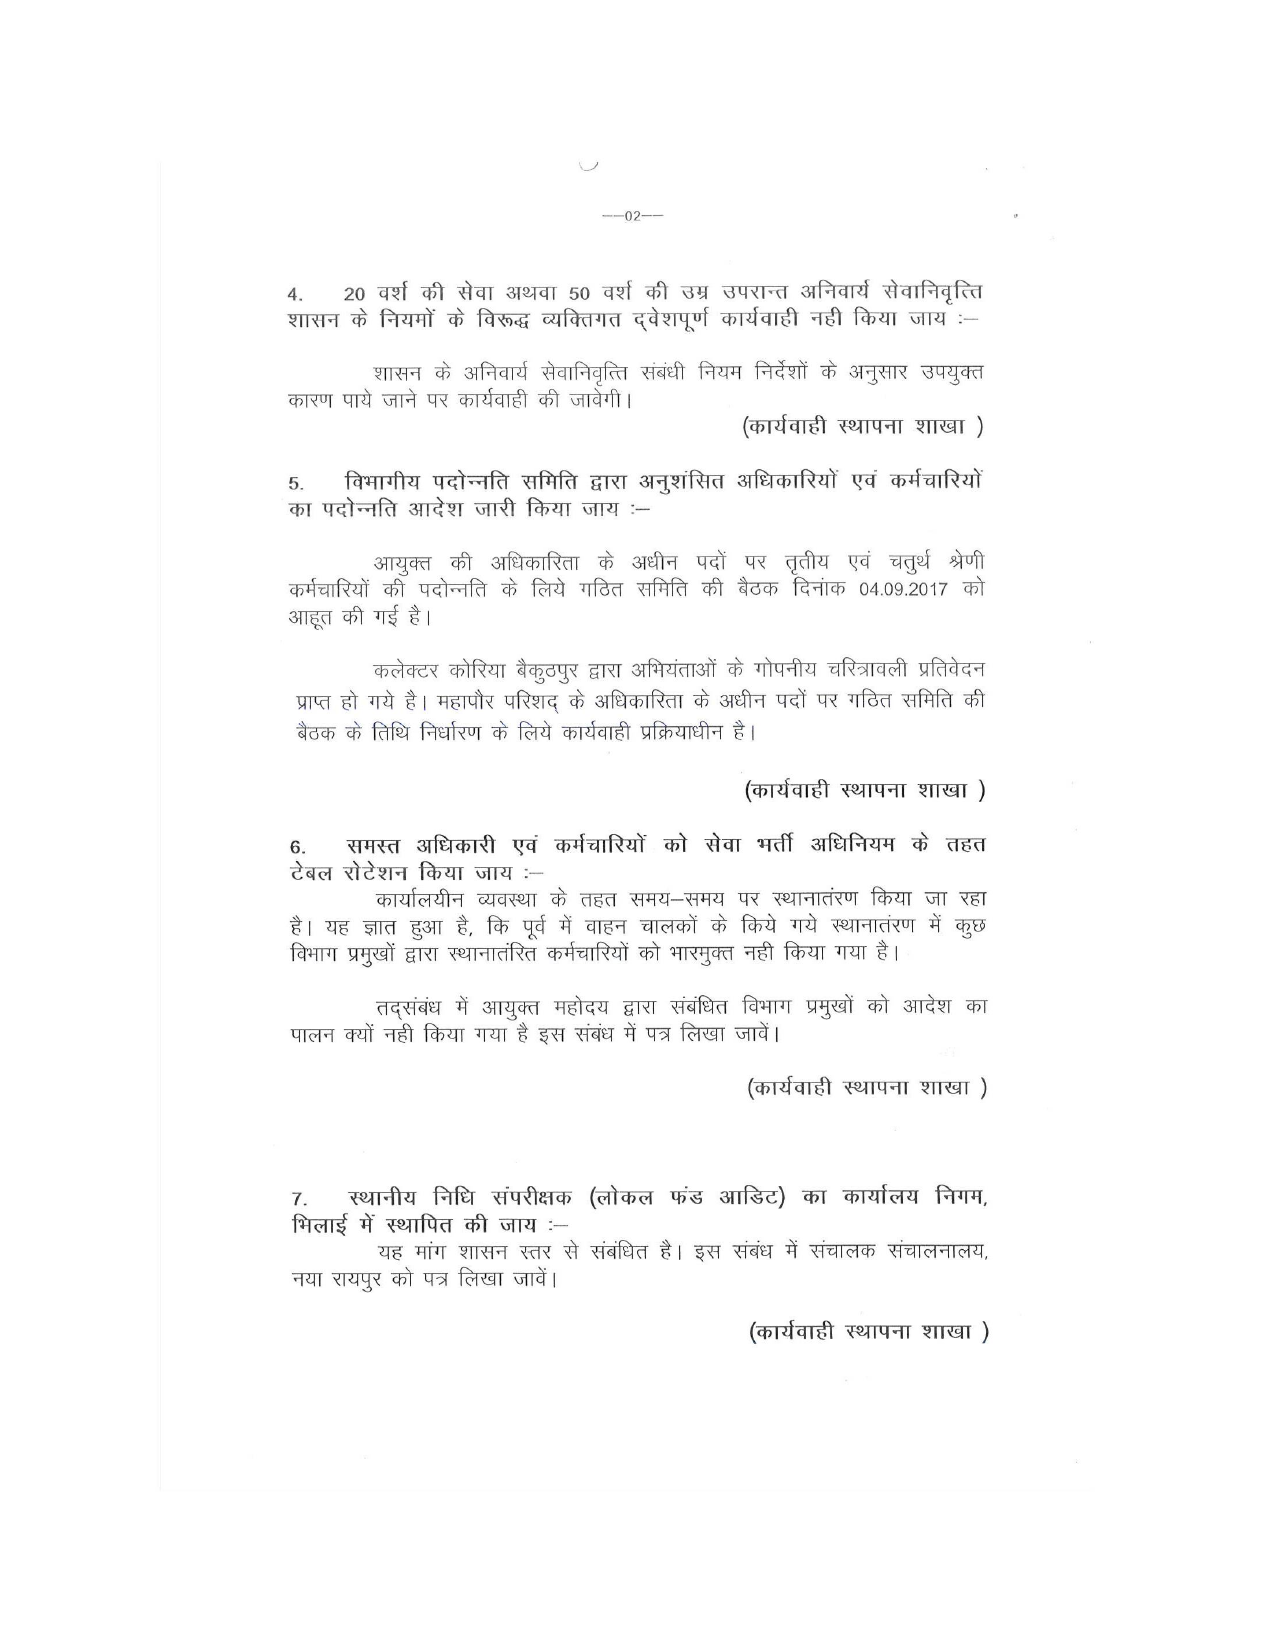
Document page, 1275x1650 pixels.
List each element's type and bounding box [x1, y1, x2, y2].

picture [150, 149, 1105, 1500]
